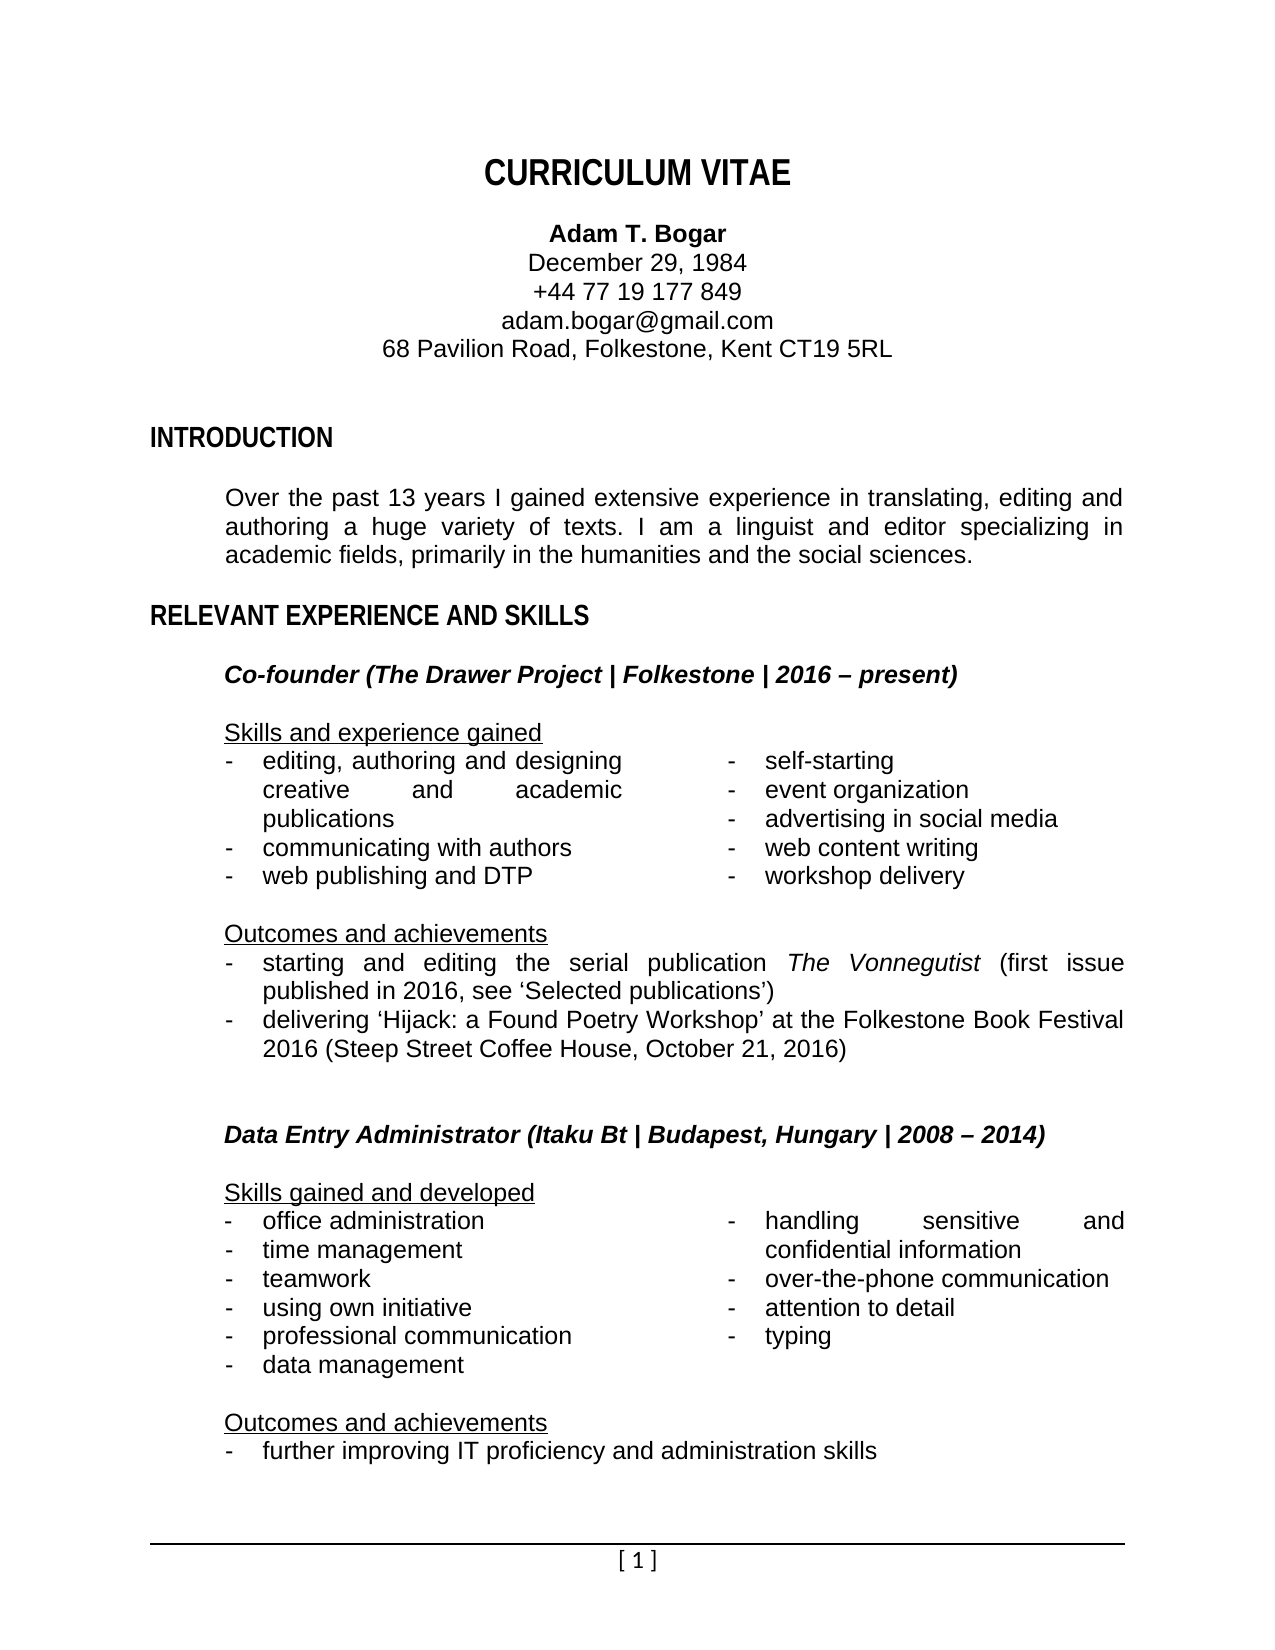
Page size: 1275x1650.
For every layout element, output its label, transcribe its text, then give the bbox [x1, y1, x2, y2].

list communicating with authors [225, 832, 622, 861]
list professional communication [225, 1321, 622, 1350]
list using own initiative [225, 1292, 622, 1321]
text Skills gained and developed [224, 1177, 1125, 1206]
text Over the past 13 years I gained extensive experience in translating, editing and authoring a huge variety of texts. I am a linguist and editor specializing in academic fields, primarily in the humanities and the social sciences. [225, 483, 1125, 569]
list workshop delivery [727, 861, 1125, 890]
text Skills and experience gained [224, 717, 1125, 746]
text INTRODUCTION [150, 421, 1125, 454]
list teamwork [225, 1264, 622, 1292]
text +44 77 19 177 849 [150, 277, 1125, 306]
text RELEVANT EXPERIENCE AND SKILLS [150, 598, 1125, 631]
list self-starting [727, 746, 1125, 775]
list web content writing [727, 832, 1125, 861]
list editing, authoring and designing creative and academic publications [225, 746, 622, 832]
text December 29, 1984 [150, 248, 1125, 277]
text Co-founder (The Drawer Project | Folkestone | 2016 – present) [224, 660, 1125, 689]
text Adam T. Bogar [150, 219, 1125, 248]
list office administration [224, 1206, 622, 1235]
list handling sensitive and confidential information [727, 1206, 1125, 1264]
text adam.bogar@gmail.com [150, 306, 1125, 334]
text Outcomes and achievements [224, 919, 1125, 947]
list data management [225, 1350, 622, 1379]
list further improving IT proficiency and administration skills [225, 1436, 1125, 1465]
list event organization [727, 775, 1125, 804]
list over-the-phone communication [727, 1264, 1125, 1292]
text 68 Pavilion Road, Folkestone, Kent CT19 5RL [150, 334, 1125, 363]
list advertising in social media [727, 804, 1125, 832]
list time management [225, 1235, 622, 1264]
list starting and editing the serial publication The Vonnegutist (first issue published in 2016, see ‘Selected publications’) [225, 947, 1125, 1005]
text Outcomes and achievements [224, 1407, 1125, 1436]
text Data Entry Administrator (Itaku Bt | Budapest, Hungary | 2008 – 2014) [224, 1120, 1125, 1149]
list attention to detail [727, 1292, 1125, 1321]
list typing [727, 1321, 1125, 1350]
text CURRICULUM VITAE [150, 150, 1125, 193]
list web publishing and DTP [225, 861, 622, 890]
list delivering ‘Hijack: a Found Poetry Workshop’ at the Folkestone Book Festival 2016 (Steep Street Coffee House, October 21, 2016) [225, 1005, 1125, 1062]
